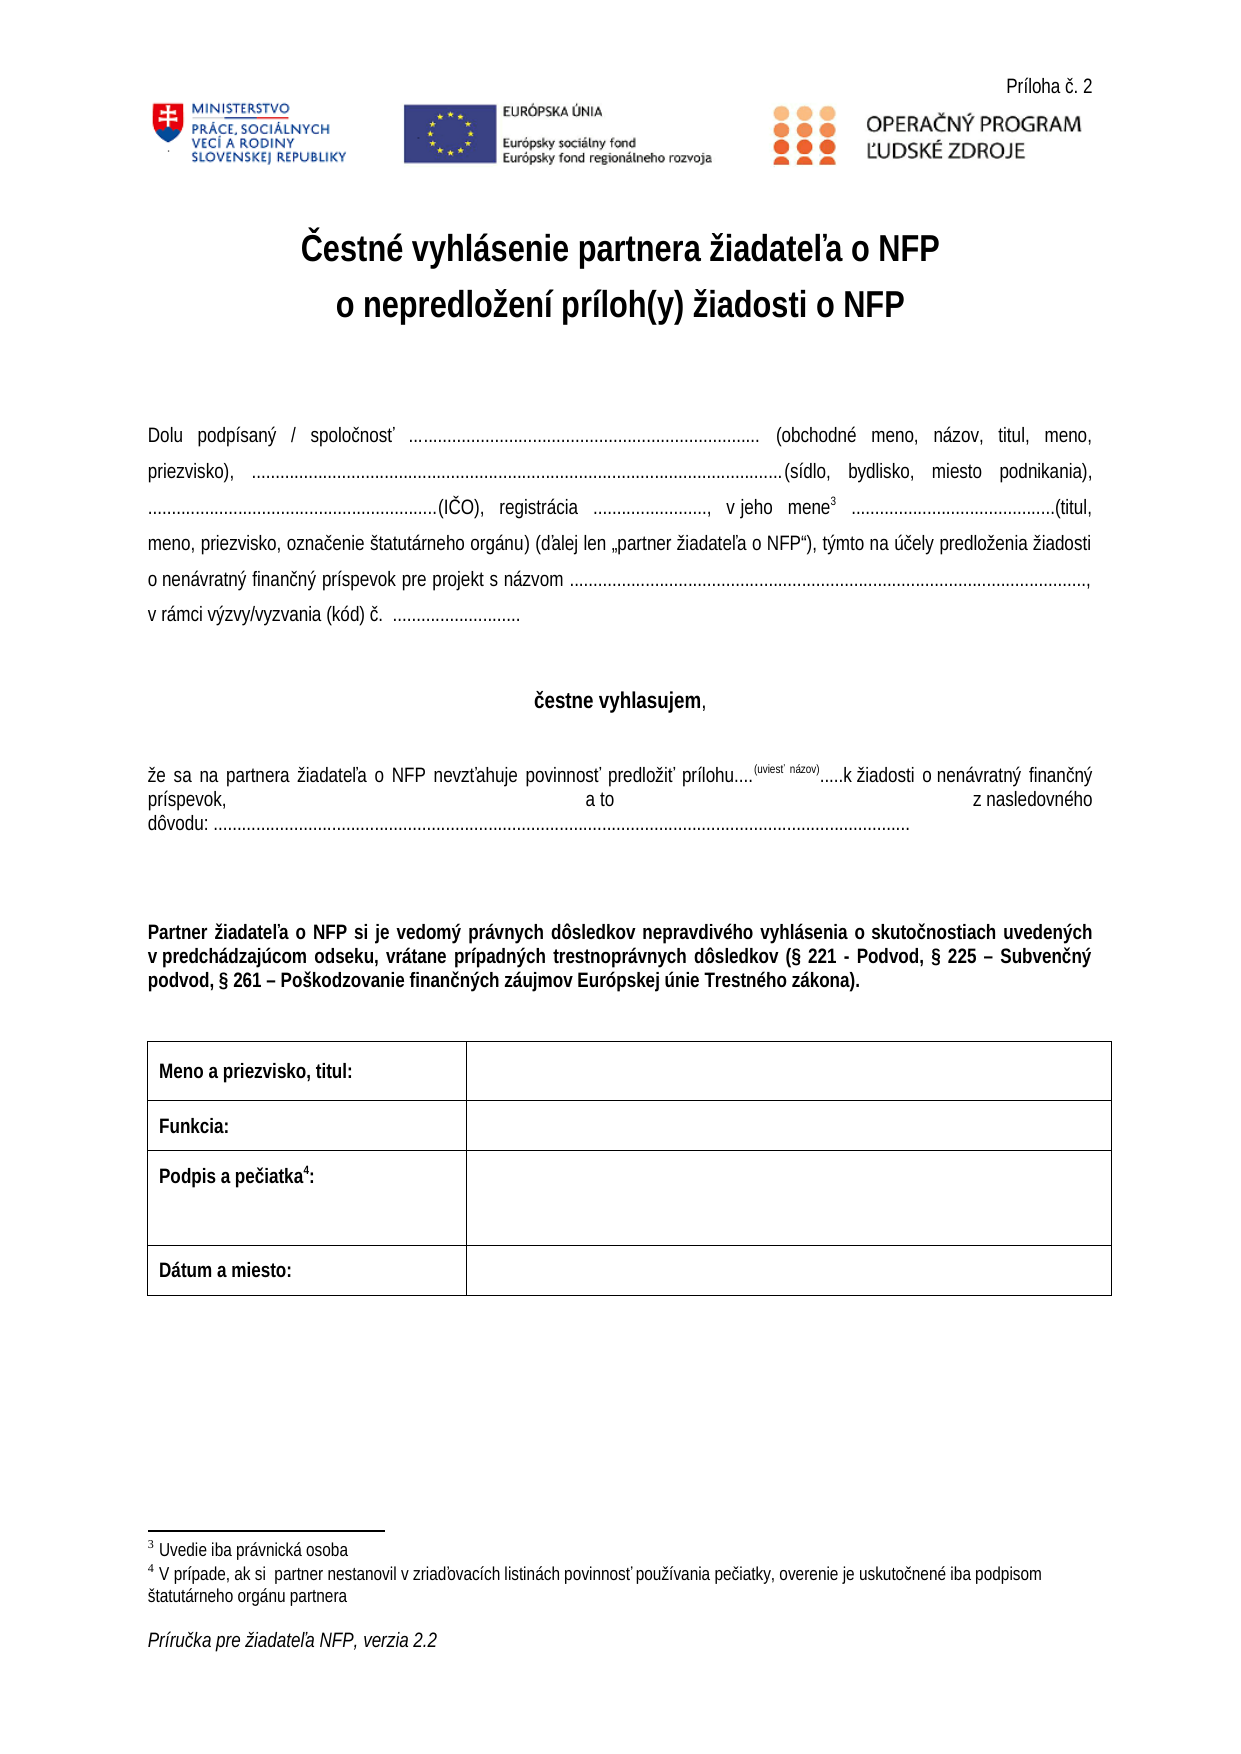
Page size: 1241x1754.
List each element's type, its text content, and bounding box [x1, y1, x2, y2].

table_cell [467, 1246, 1111, 1295]
table_cell [467, 1101, 1111, 1150]
text čestne vyhlasujem, [148, 687, 1093, 714]
text že sa na partnera žiadateľa o NFP nevzťahuje povinnosť predložiť prílohu....(uviesť názov).....k žiadosti o nenávratný finančný príspevok, a to z nasledovného dôvodu: ................................................................................................................................................... [148, 763, 1093, 834]
table_cell Funkcia: [148, 1101, 466, 1150]
text Dolu podpísaný / spoločnosť .......................................................................... (obchodné meno, názov, titul, meno, priezvisko), ................................................................................................................(sídlo, bydlisko, miesto podnikania), .............................................................(IČO), registrácia ........................, v jeho mene ...........................................(titul, meno, priezvisko, označenie štatutárneho orgánu) (ďalej len „partner žiadateľa o NFP“), týmto na účely predloženia žiadosti o nenávratný finančný príspevok pre projekt s názvom ............................................................................................................., v rámci výzvy/vyzvania (kód) č. ........................... [148, 423, 1093, 626]
table_header [467, 1042, 1111, 1100]
table_cell Podpis a pečiatka: [148, 1151, 466, 1245]
text Čestné vyhlásenie partnera žiadateľa o NFP [148, 227, 1093, 270]
table_cell [467, 1151, 1111, 1245]
picture [147, 97, 1093, 172]
text o nepredložení príloh(y) žiadosti o NFP [148, 282, 1093, 325]
table_cell Dátum a miesto: [148, 1246, 466, 1295]
text Partner žiadateľa o NFP si je vedomý právnych dôsledkov nepravdivého vyhlásenia o skutočnostiach uvedených v predchádzajúcom odseku, vrátane prípadných trestnoprávnych dôsledkov (§ 221 - Podvod, § 225 – Subvenčný podvod, § 261 – Poškodzovanie finančných záujmov Európskej únie Trestného zákona). [148, 920, 1093, 992]
table_header Meno a priezvisko, titul: [148, 1042, 466, 1100]
